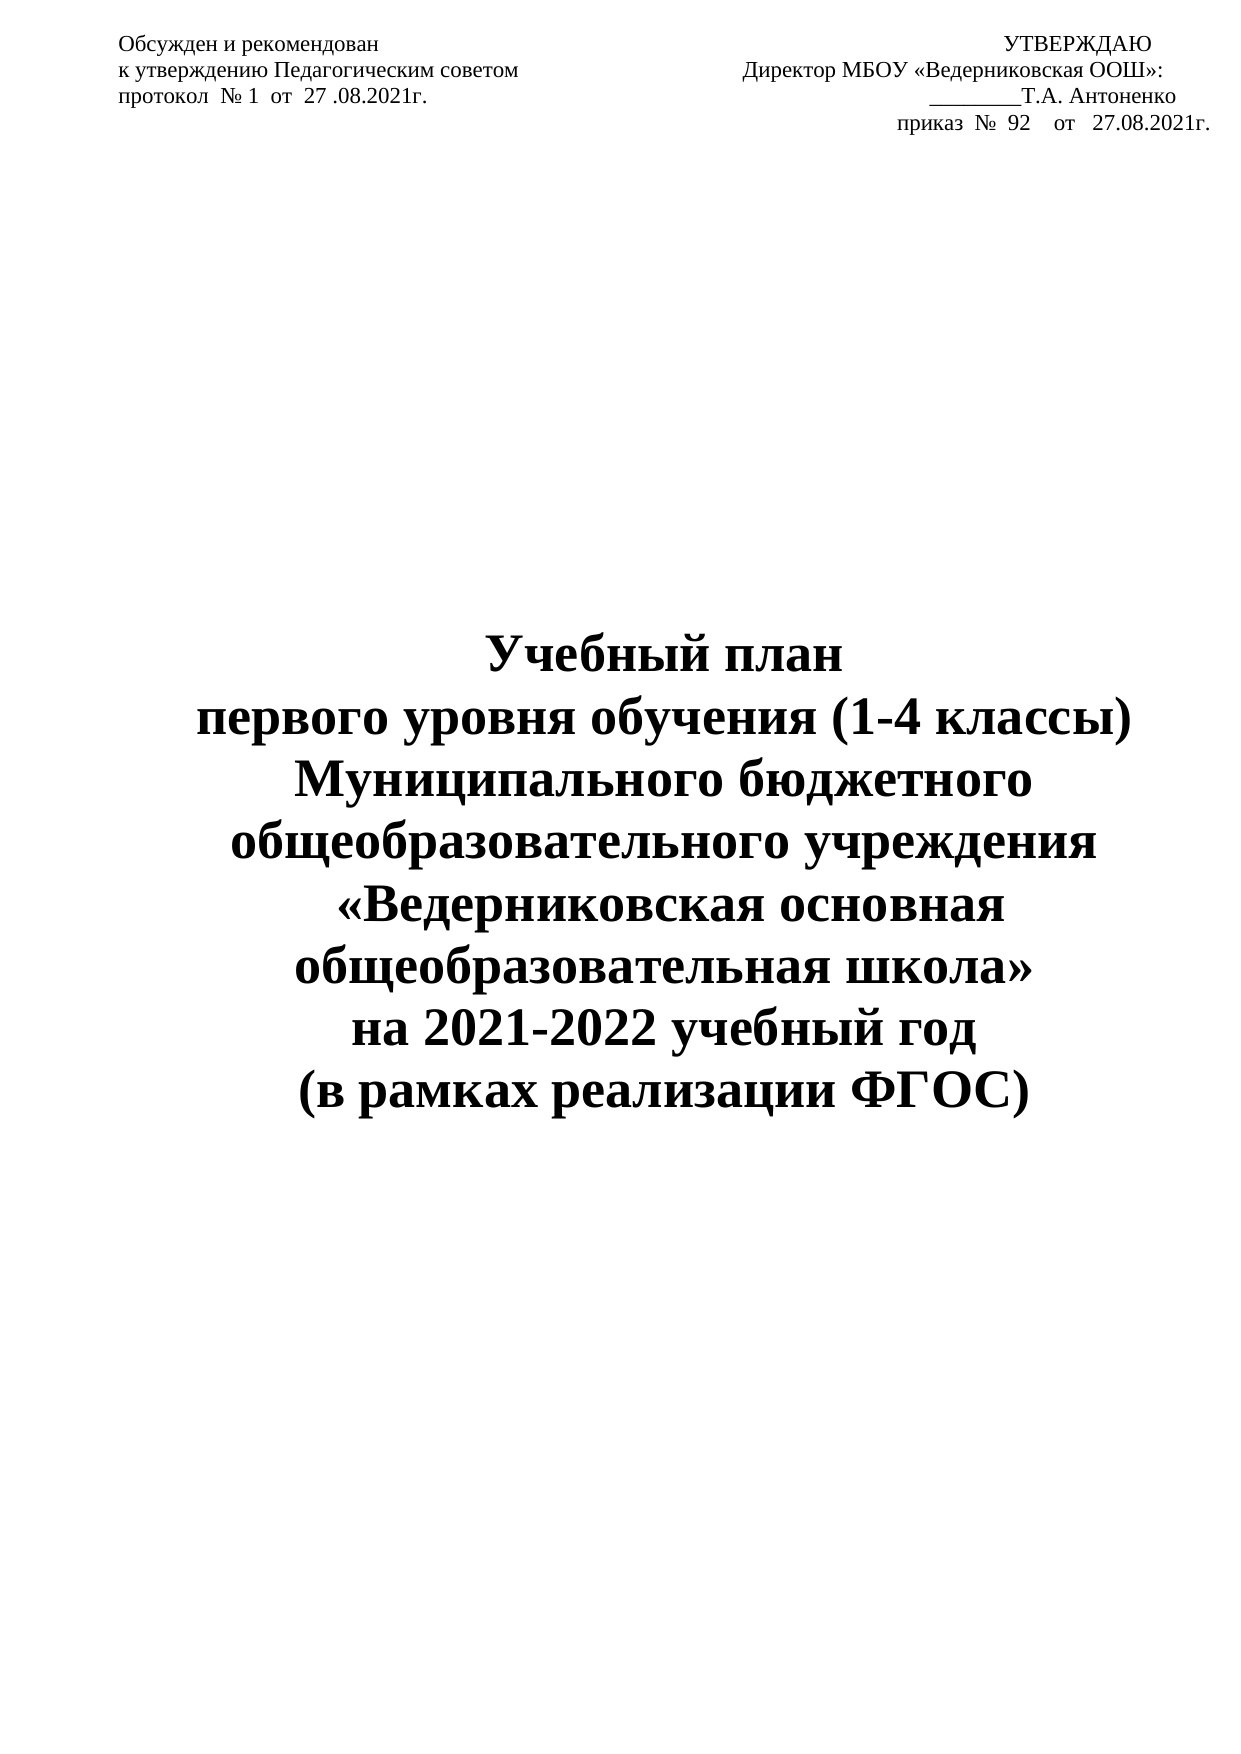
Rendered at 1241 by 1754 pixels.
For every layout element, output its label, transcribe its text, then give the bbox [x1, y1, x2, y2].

text к утверждению Педагогическим советом Директор МБОУ «Ведерниковская ООШ»: [118, 56, 1211, 82]
text Учебный план [118, 621, 1211, 684]
text «Ведерниковская основная общеобразовательная школа» [118, 871, 1211, 995]
text протокол № 1 от 27 .08.2021г. ________Т.А. Антоненко [118, 82, 1211, 109]
text первого уровня обучения (1-4 классы) [118, 684, 1211, 746]
text (в рамках реализации ФГОС) [118, 1057, 1211, 1120]
text приказ № 92 от 27.08.2021г. [118, 109, 1211, 135]
text на 2021-2022 учебный год [118, 995, 1211, 1057]
text Обсужден и рекомендован УТВЕРЖДАЮ [118, 29, 1211, 56]
text Муниципального бюджетного общеобразовательного учреждения [118, 746, 1211, 871]
